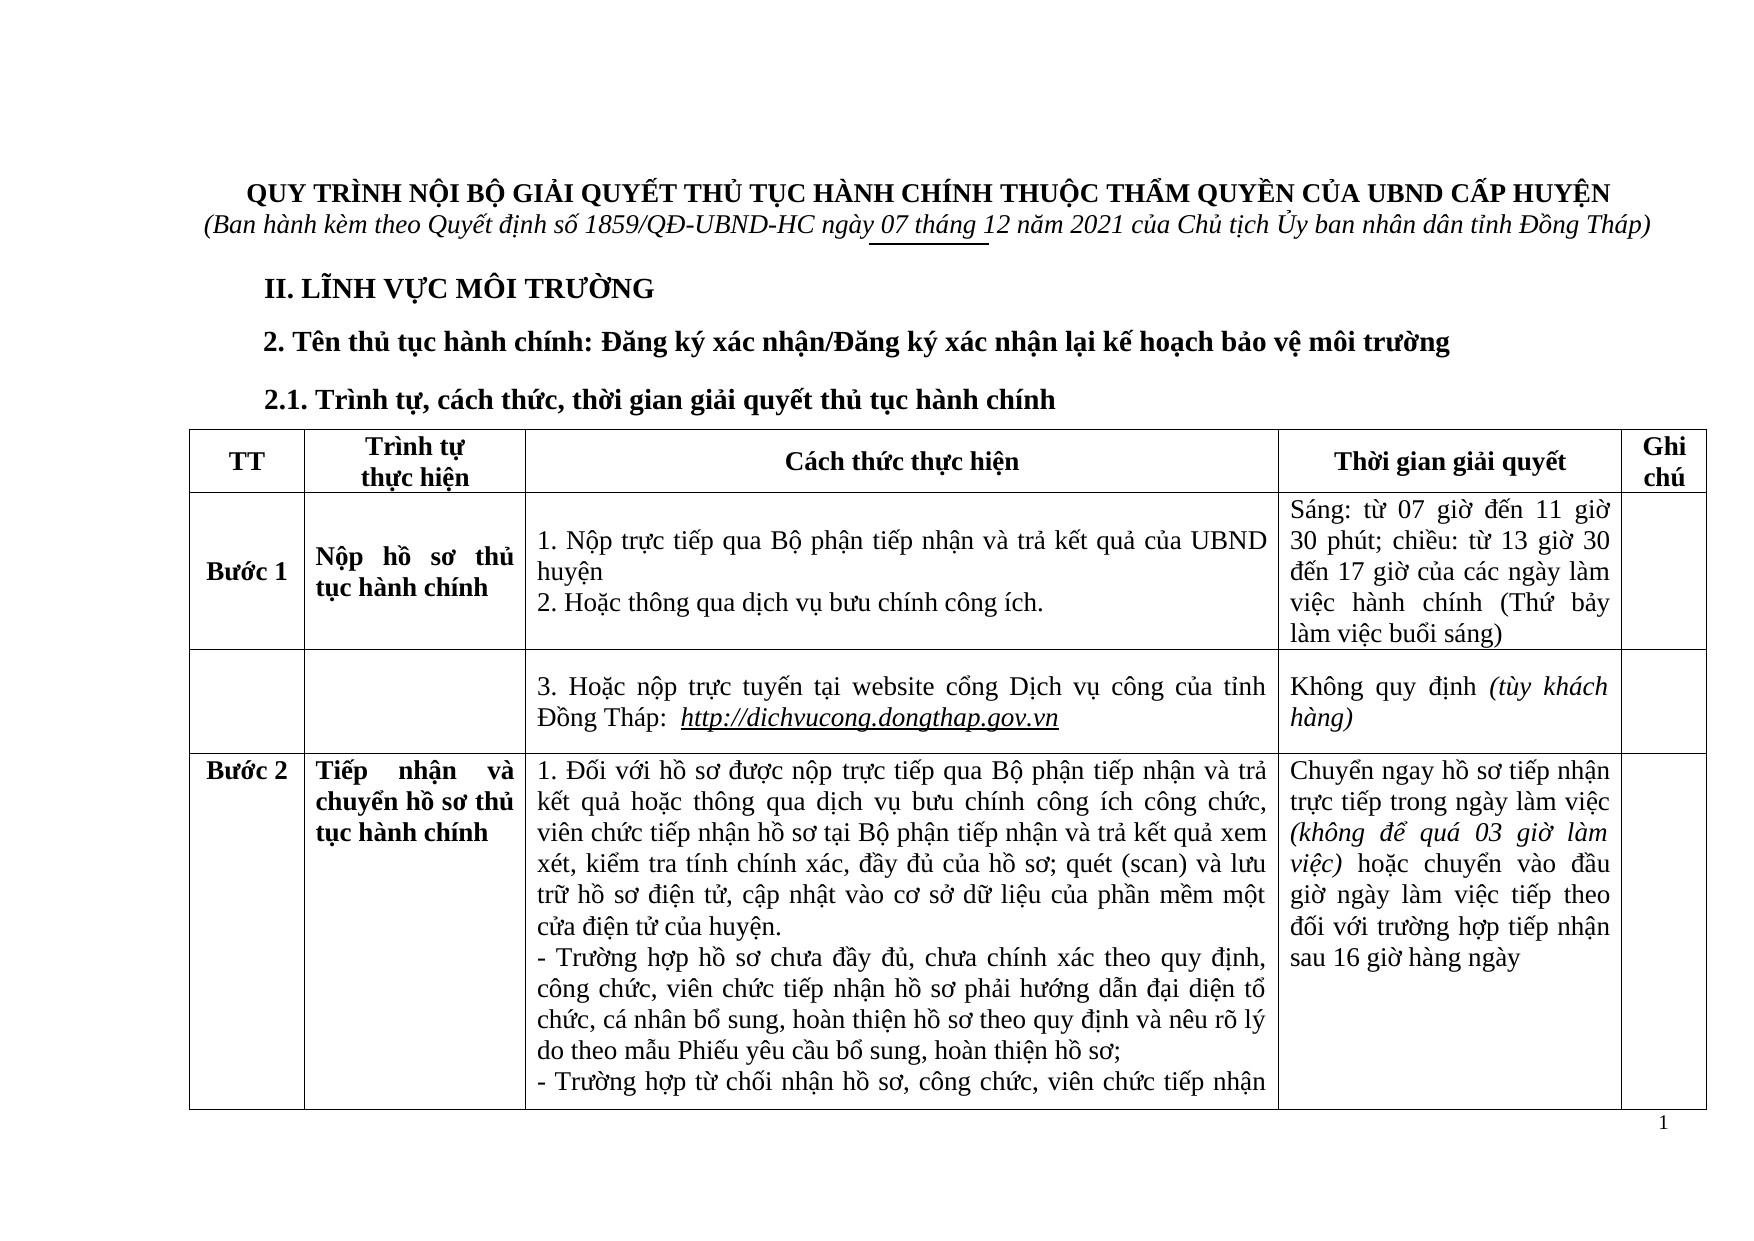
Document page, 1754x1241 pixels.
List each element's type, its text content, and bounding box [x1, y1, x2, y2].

table_cell [1622, 650, 1706, 753]
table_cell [526, 754, 1278, 1109]
table_header Trình tự thực hiện [305, 430, 525, 492]
table_header Ghi chú [1622, 430, 1706, 492]
text 2. Tên thủ tục hành chính: Đăng ký xác nhận/Đăng ký xác nhận lại kế hoạch bảo vệ môi trường [189, 324, 1671, 357]
text 2.1. Trình tự, cách thức, thời gian giải quyết thủ tục hành chính [189, 382, 1668, 416]
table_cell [1279, 754, 1621, 1109]
table_cell [190, 650, 304, 753]
table_cell Sáng: từ 07 giờ đến 11 giờ 30 phút; chiều: từ 13 giờ 30 đến 17 giờ của các ngày làm việc hành chính (Thứ bảy làm việc buổi sáng) [1279, 493, 1621, 649]
text QUY TRÌNH NỘI BỘ GIẢI QUYẾT THỦ TỤC HÀNH CHÍNH THUỘC THẨM QUYỀN CỦA UBND CẤP HUYỆN [189, 177, 1668, 208]
table_cell Nộp hồ sơ thủ tục hành chính [305, 493, 525, 649]
table_cell 3. Hoặc nộp trực tuyến tại website cổng Dịch vụ công của tỉnh Đồng Tháp: http://dichvucong.dongthap.gov.vn [526, 650, 1278, 753]
table_cell Không quy định (tùy khách hàng) [1279, 650, 1621, 753]
table_cell [1622, 493, 1706, 649]
table_cell 1. Nộp trực tiếp qua Bộ phận tiếp nhận và trả kết quả của UBND huyện 2. Hoặc thông qua dịch vụ bưu chính công ích. [526, 493, 1278, 649]
text (Ban hành kèm theo Quyết định số 1859/QĐ-UBND-HC ngày 07 tháng 12 năm 2021 của Chủ tịch Ủy ban nhân dân tỉnh Đồng Tháp) [189, 208, 1668, 239]
table_header Cách thức thực hiện [526, 430, 1278, 492]
table_cell Bước 1 [190, 493, 304, 649]
table_cell Bước 2 [190, 754, 304, 1109]
table_header Thời gian giải quyết [1279, 430, 1621, 492]
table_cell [305, 754, 525, 1109]
table_header TT [190, 430, 304, 492]
table_cell [305, 650, 525, 753]
table_cell [1622, 754, 1706, 1109]
text II. LĨNH VỰC MÔI TRƯỜNG [189, 271, 1668, 305]
